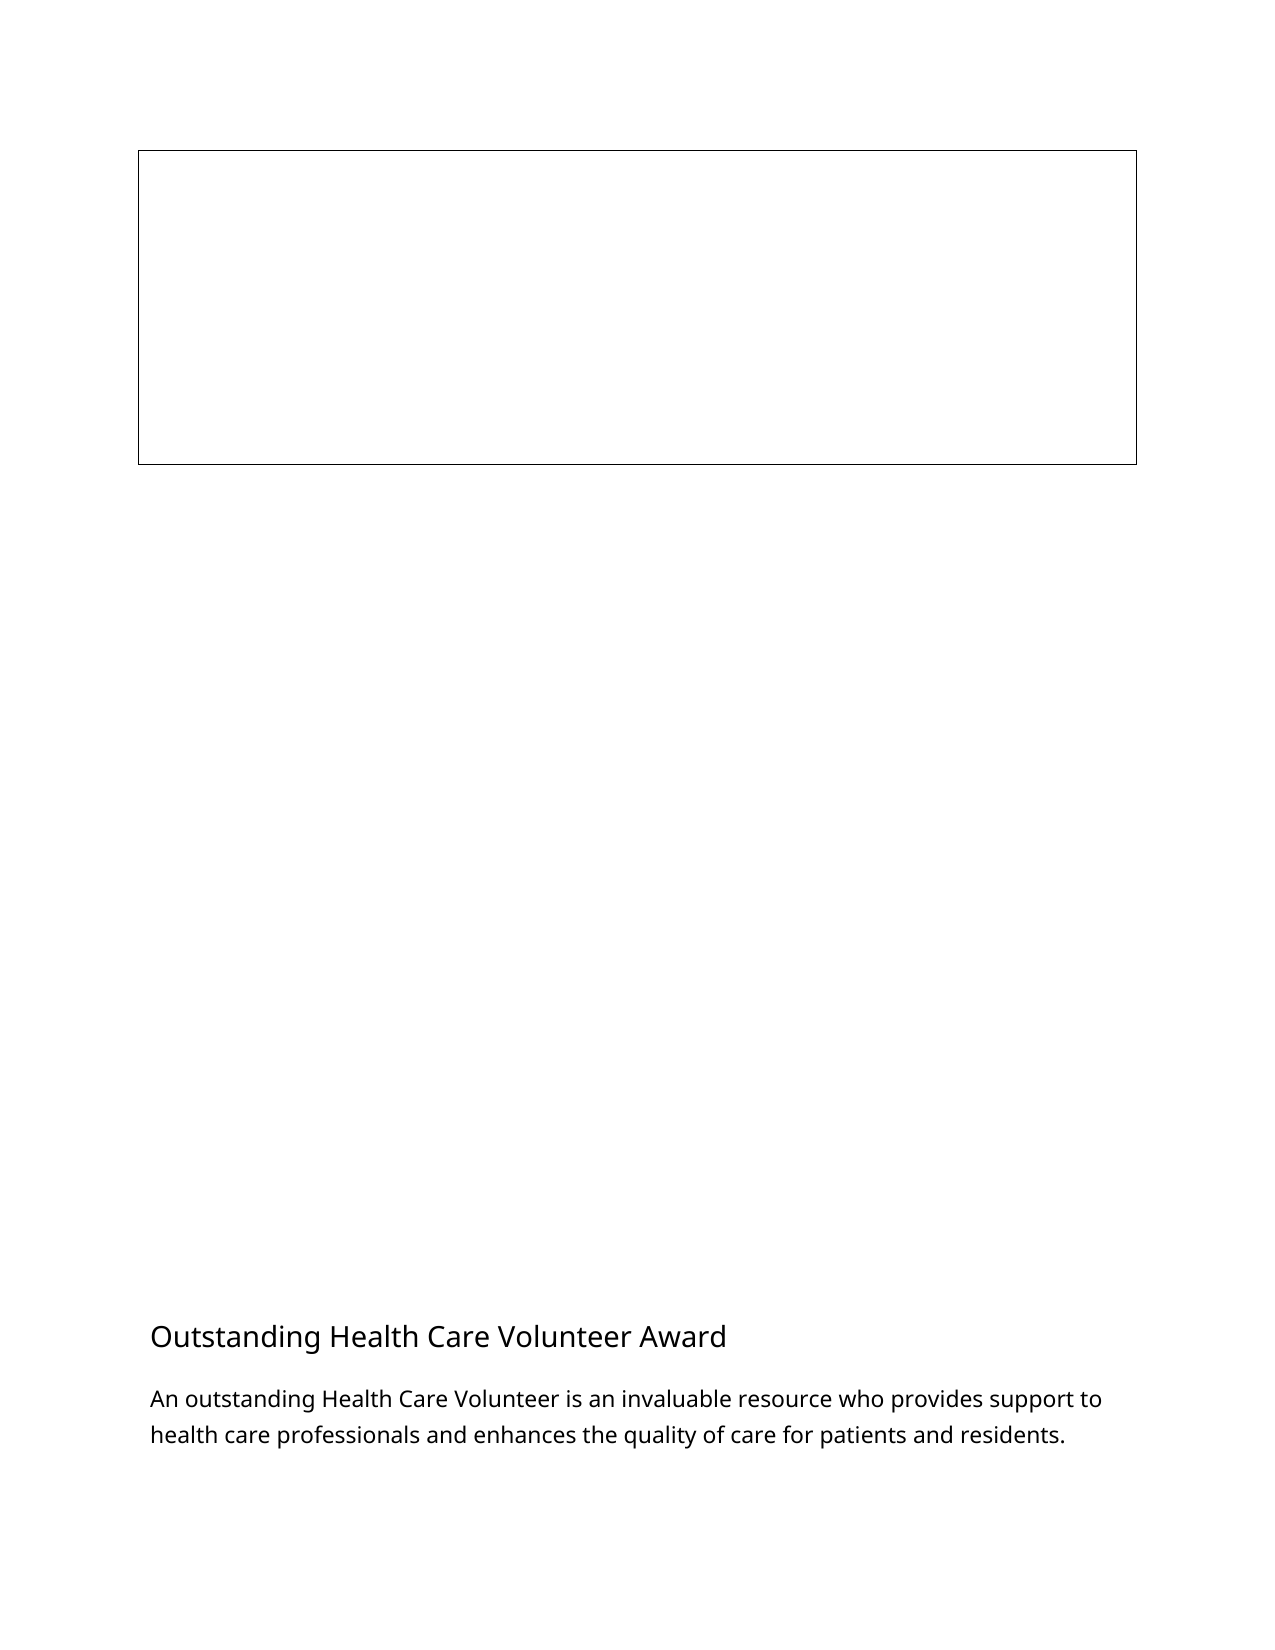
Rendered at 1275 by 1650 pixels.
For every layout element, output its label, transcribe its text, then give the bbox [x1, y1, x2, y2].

text Outstanding Health Care Volunteer Award [150, 1316, 1125, 1356]
table_header [139, 151, 1136, 463]
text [150, 1383, 1125, 1450]
